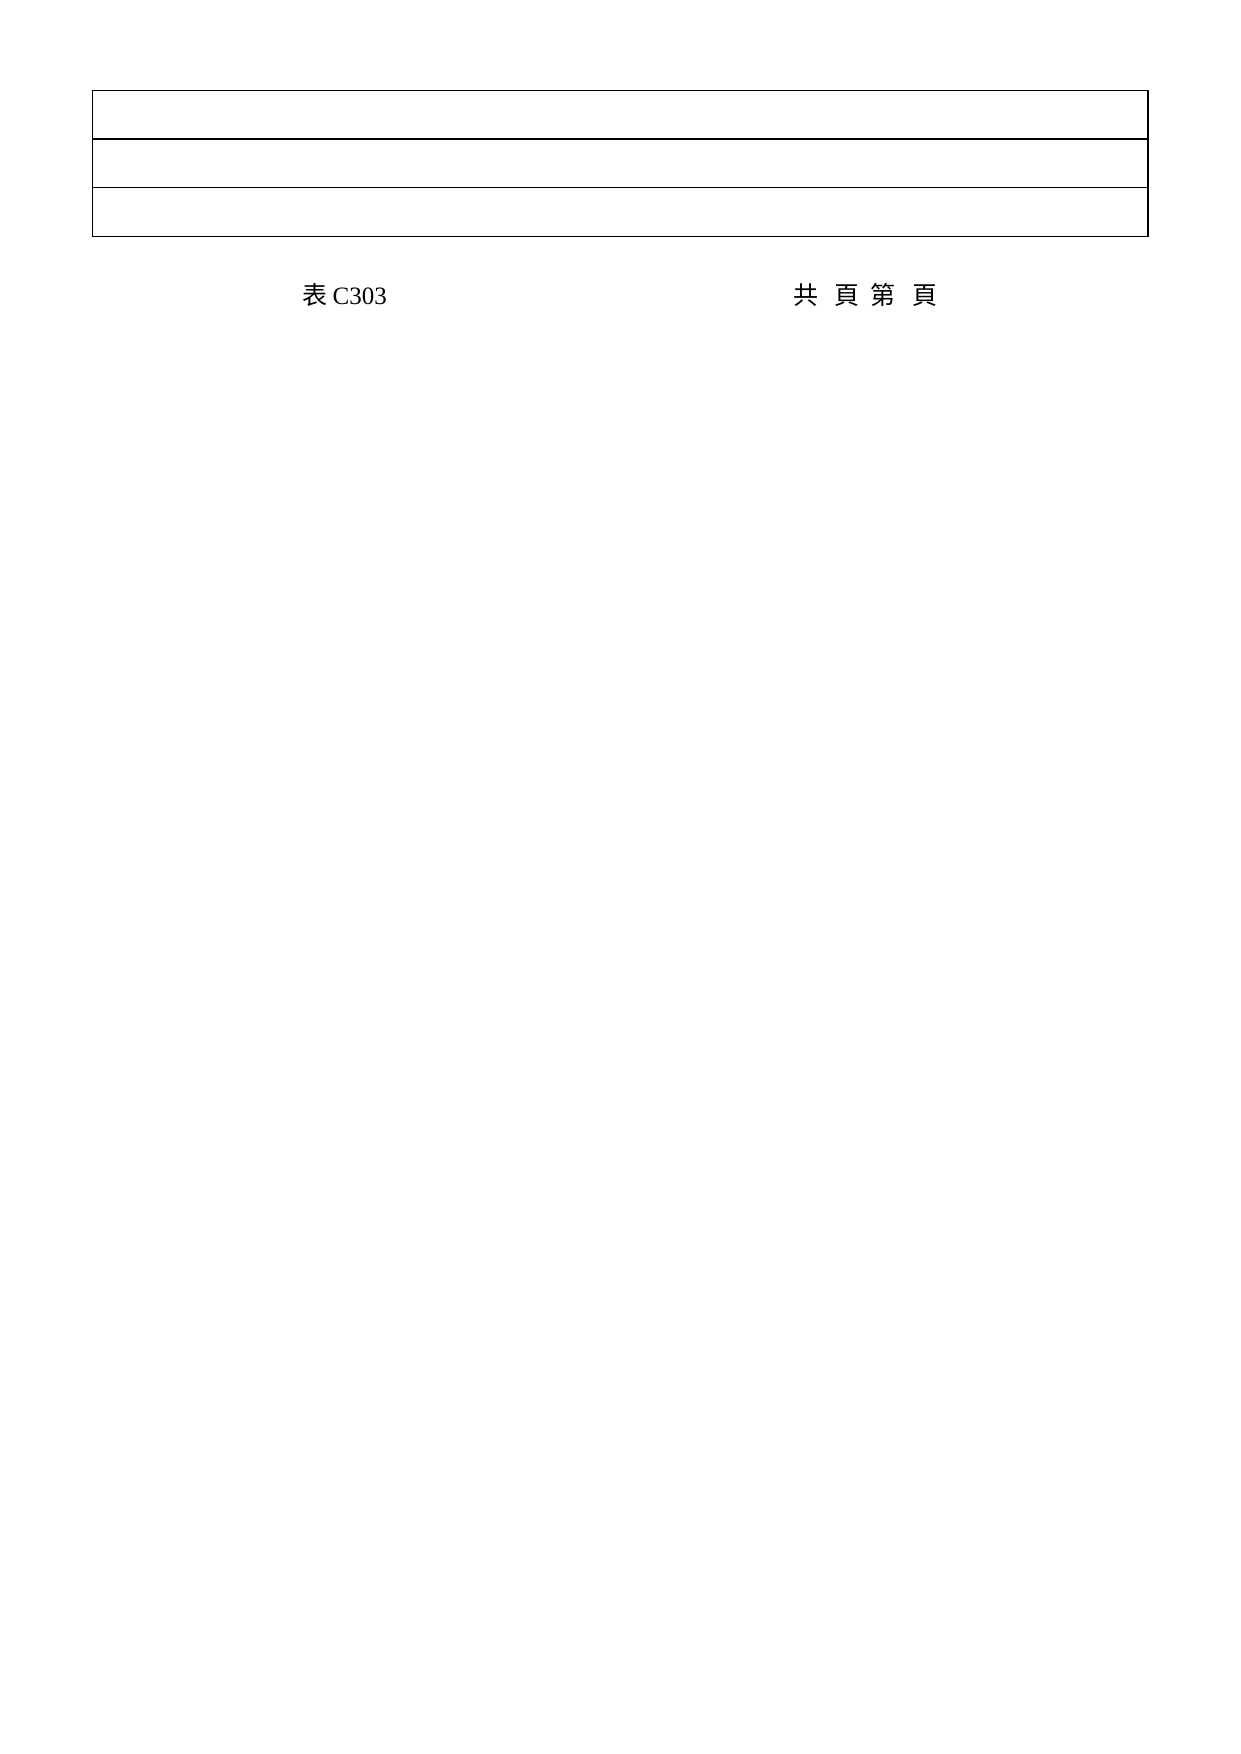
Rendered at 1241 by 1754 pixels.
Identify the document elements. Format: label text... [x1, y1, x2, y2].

table_cell [93, 188, 1147, 236]
table_cell [93, 140, 1147, 187]
table_header [93, 91, 1147, 138]
text 表C303 共 頁 第 頁 [71, 275, 1169, 312]
